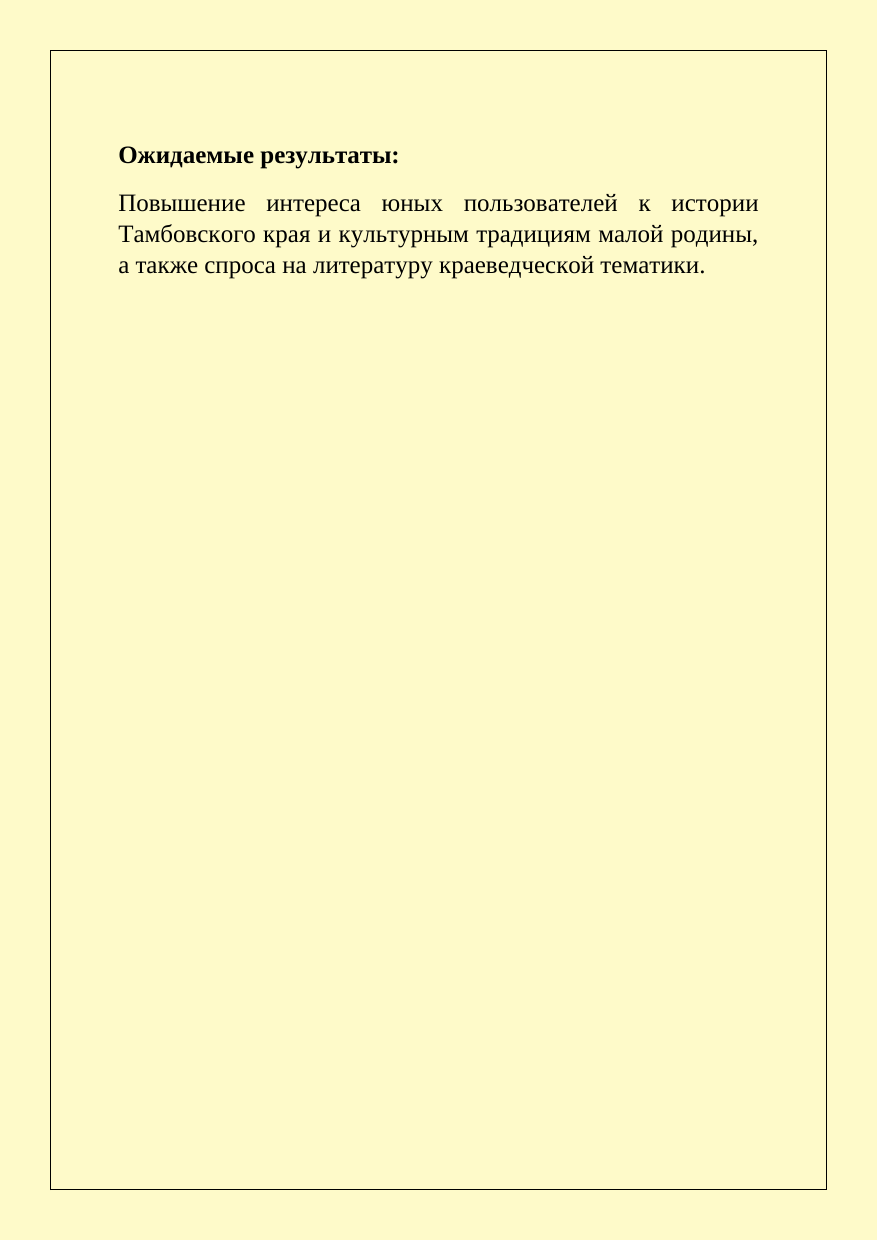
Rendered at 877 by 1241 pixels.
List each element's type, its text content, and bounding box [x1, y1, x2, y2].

text Повышение интереса юных пользователей к истории Тамбовского края и культурным традициям малой родины, а также спроса на литературу краеведческой тематики. [118, 188, 759, 279]
text Ожидаемые результаты: [118, 140, 759, 169]
